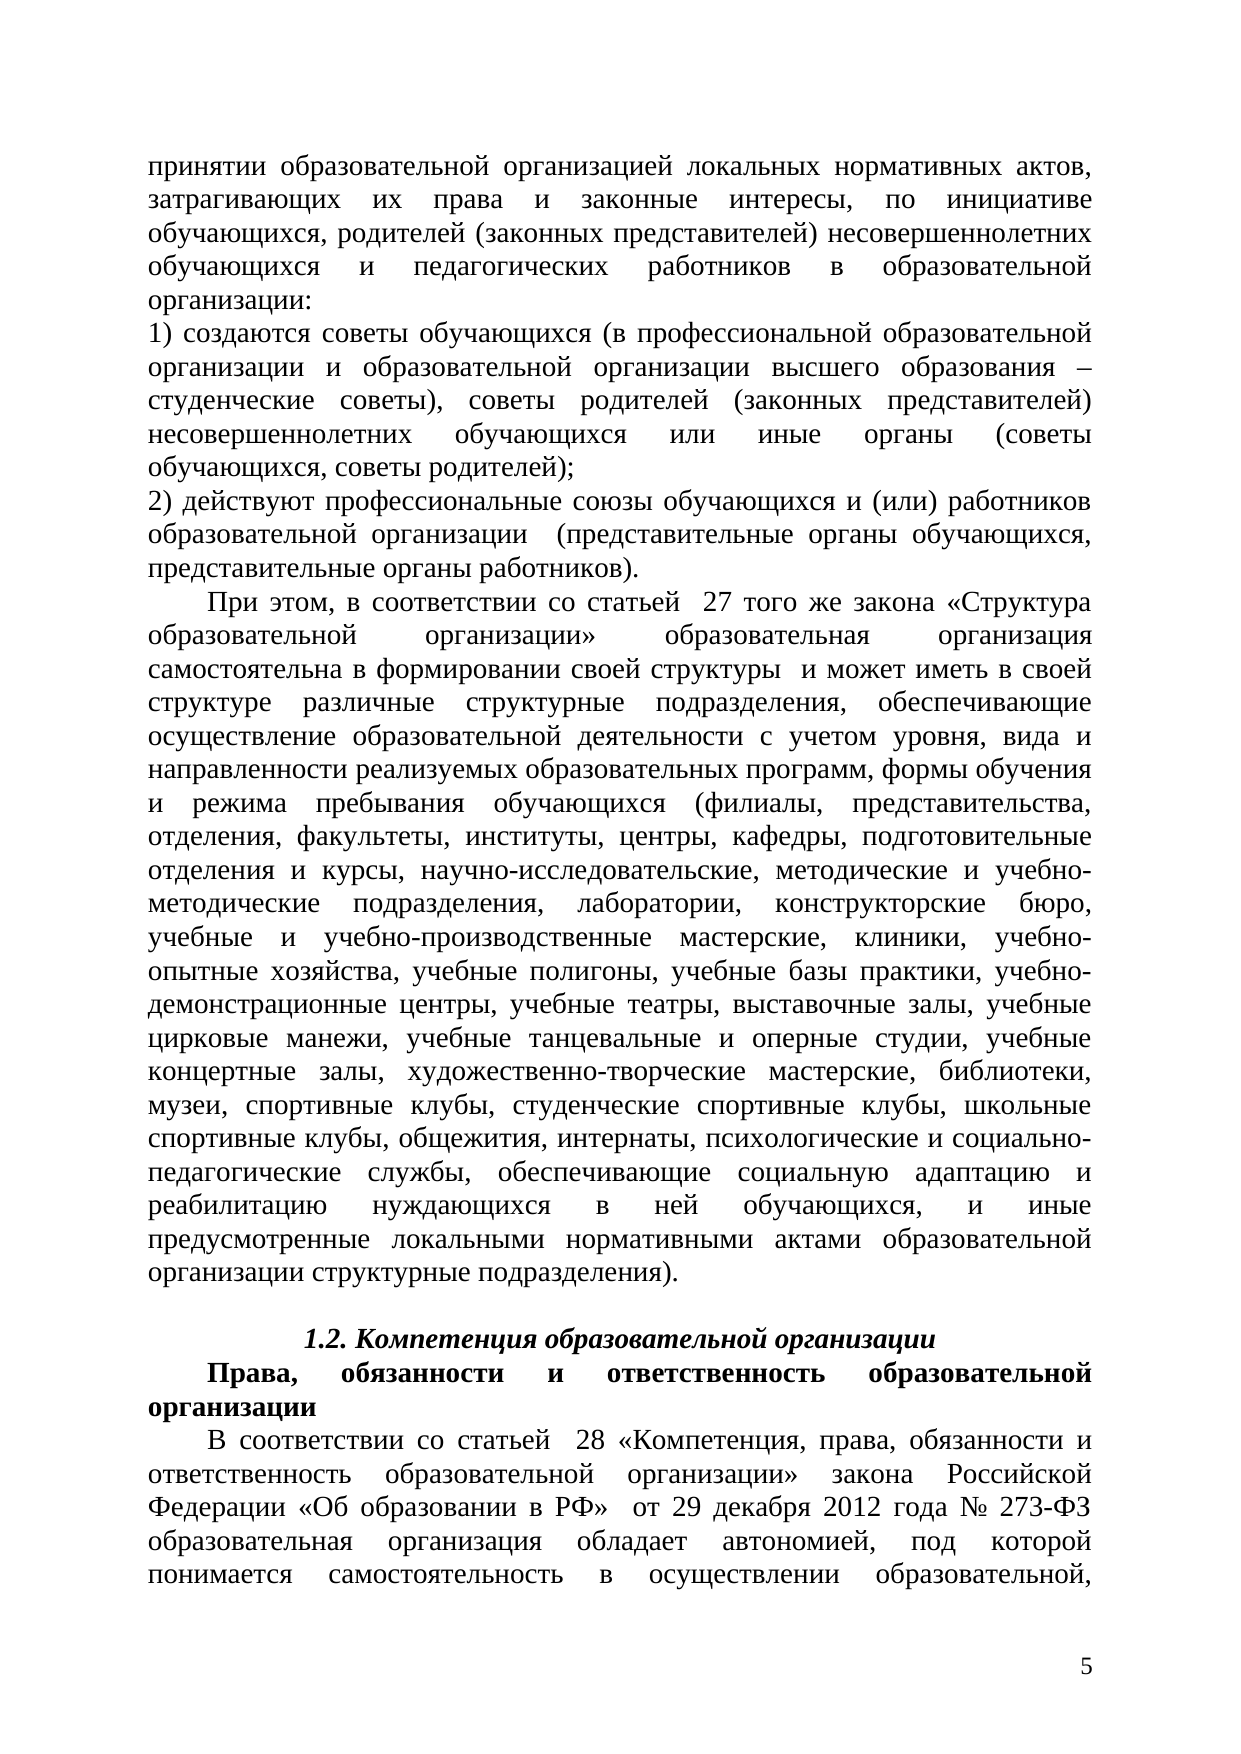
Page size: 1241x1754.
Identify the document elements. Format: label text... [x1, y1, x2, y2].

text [148, 1422, 1092, 1590]
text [148, 148, 1092, 315]
text 1.2. Компетенция образовательной организации [148, 1322, 1092, 1355]
list Права, обязанности и ответственность образовательной организации [148, 1355, 1092, 1422]
text 1) создаются советы обучающихся (в профессиональной образовательной организации и образовательной организации высшего образования – студенческие советы), советы родителей (законных представителей) несовершеннолетних обучающихся или иные органы (советы обучающихся, советы родителей); [148, 315, 1092, 483]
text 2) действуют профессиональные союзы обучающихся и (или) работников образовательной организации (представительные органы обучающихся, представительные органы работников). [148, 483, 1092, 584]
text При этом, в соответствии со статьей 27 того же закона «Структура образовательной организации» образовательная организация самостоятельна в формировании своей структуры и может иметь в своей структуре различные структурные подразделения, обеспечивающие осуществление образовательной деятельности с учетом уровня, вида и направленности реализуемых образовательных программ, формы обучения и режима пребывания обучающихся (филиалы, представительства, отделения, факультеты, институты, центры, кафедры, подготовительные отделения и курсы, научно-исследовательские, методические и учебно-методические подразделения, лаборатории, конструкторские бюро, учебные и учебно-производственные мастерские, клиники, учебно-опытные хозяйства, учебные полигоны, учебные базы практики, учебно-демонстрационные центры, учебные театры, выставочные залы, учебные цирковые манежи, учебные танцевальные и оперные студии, учебные концертные залы, художественно-творческие мастерские, библиотеки, музеи, спортивные клубы, студенческие спортивные клубы, школьные спортивные клубы, общежития, интернаты, психологические и социально-педагогические службы, обеспечивающие социальную адаптацию и реабилитацию нуждающихся в ней обучающихся, и иные предусмотренные локальными нормативными актами образовательной организации структурные подразделения). [148, 584, 1092, 1288]
